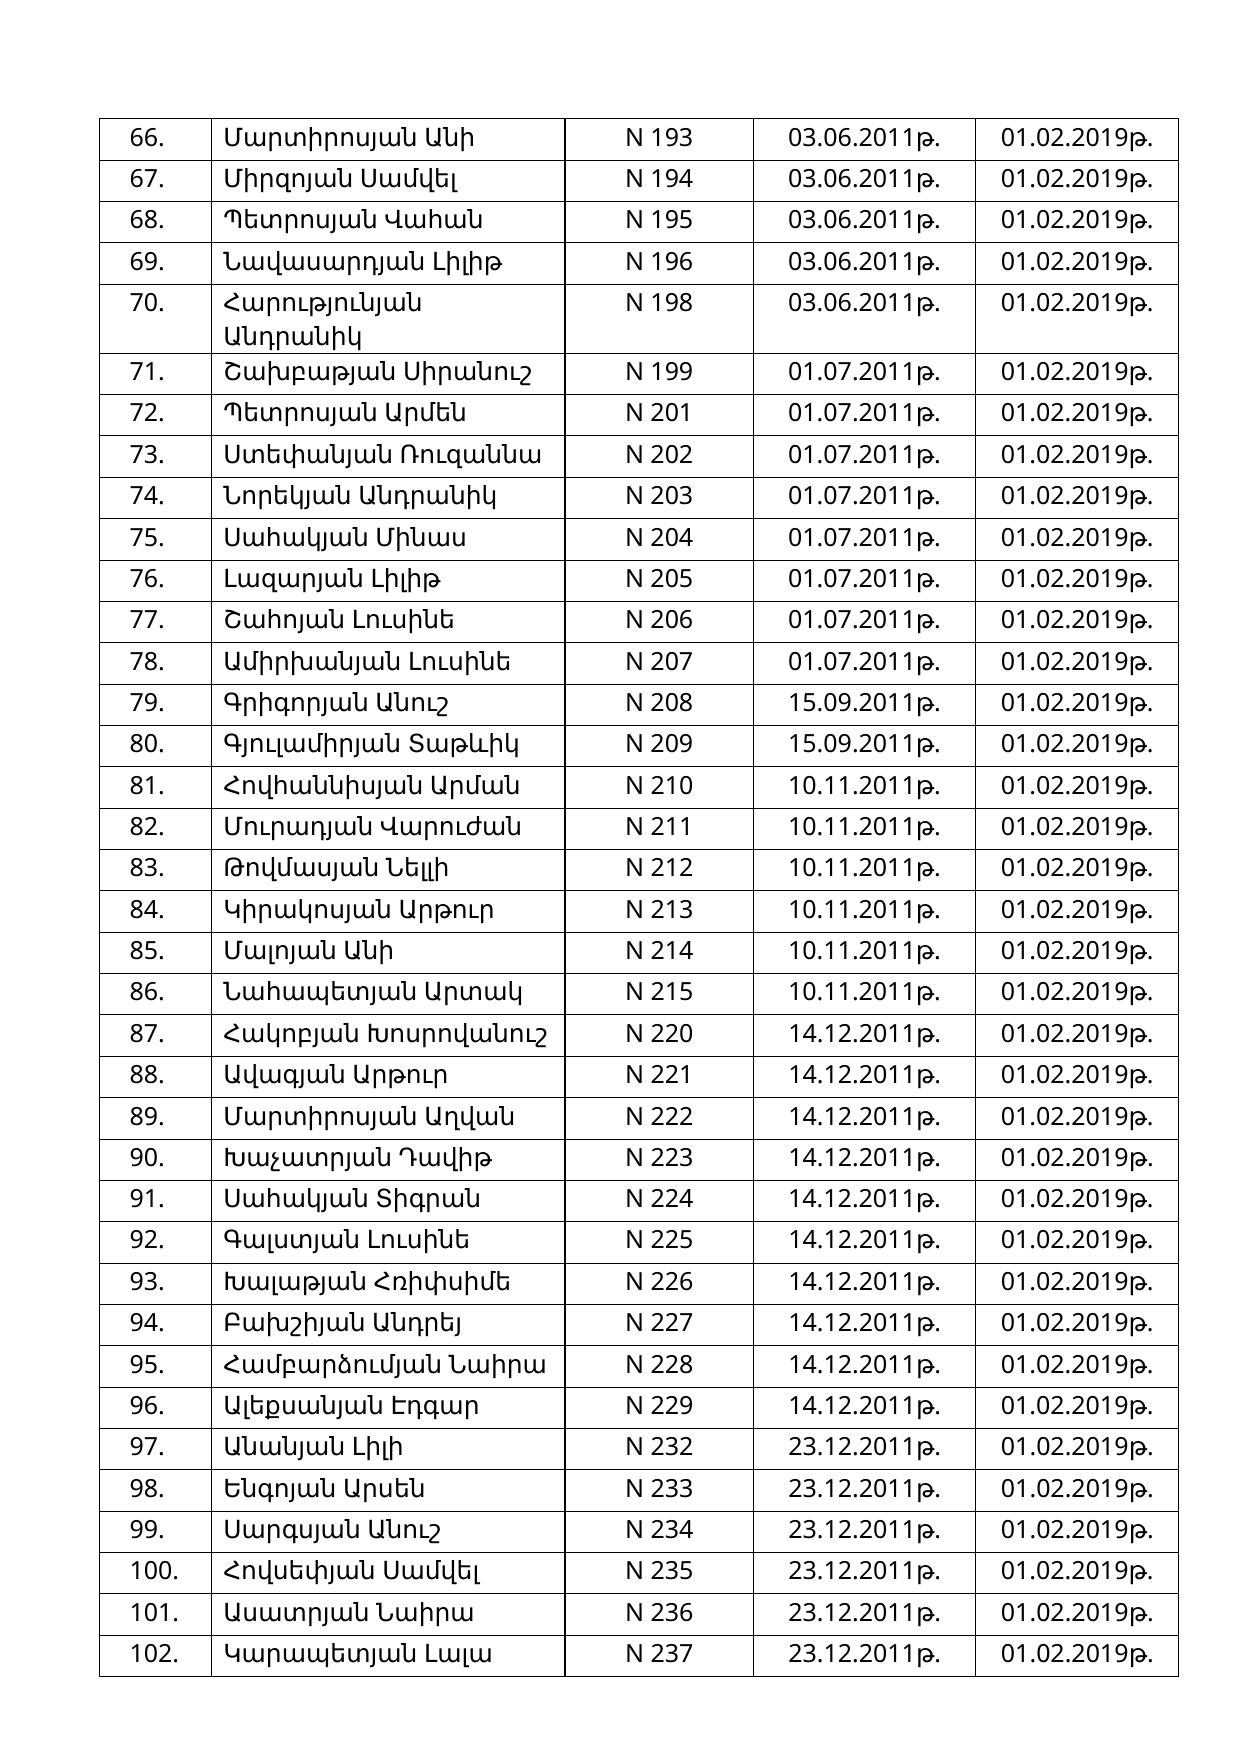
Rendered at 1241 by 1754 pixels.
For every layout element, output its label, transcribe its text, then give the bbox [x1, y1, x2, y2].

table_cell 14.12.2011թ. [754, 1098, 975, 1138]
table_cell [100, 1346, 211, 1387]
table_cell [100, 809, 211, 849]
table_cell [100, 478, 211, 518]
table_cell [100, 119, 211, 159]
table_cell 23.12.2011թ. [754, 1553, 975, 1593]
table_cell N 195 [566, 202, 753, 242]
table_cell [100, 202, 211, 242]
table_cell [100, 395, 211, 435]
table_cell N 224 [566, 1181, 753, 1221]
table_cell 01.02.2019թ. [976, 119, 1178, 159]
table_cell [100, 1470, 211, 1511]
table_cell [100, 561, 211, 601]
table_cell N 208 [566, 685, 753, 725]
table_cell 01.02.2019թ. [976, 202, 1178, 242]
table_cell 14.12.2011թ. [754, 1305, 975, 1345]
table_cell 01.02.2019թ. [976, 974, 1178, 1014]
table_cell 01.02.2019թ. [976, 1470, 1178, 1511]
table_cell Գյուլամիրյան Տաթևիկ [212, 726, 564, 766]
table_cell 03.06.2011թ. [754, 161, 975, 201]
table_cell [100, 519, 211, 559]
table_cell 01.02.2019թ. [976, 519, 1178, 559]
table_cell 01.02.2019թ. [976, 685, 1178, 725]
table_cell Բախշիյան Անդրեյ [212, 1305, 564, 1345]
table_cell N 209 [566, 726, 753, 766]
table_cell 01.02.2019թ. [976, 850, 1178, 890]
table_cell [100, 1512, 211, 1552]
table_cell N 234 [566, 1512, 753, 1552]
table_cell N 202 [566, 436, 753, 477]
table_cell [100, 1429, 211, 1469]
table_cell N 194 [566, 161, 753, 201]
table_cell 01.02.2019թ. [976, 933, 1178, 973]
table_cell [100, 1594, 211, 1635]
table_cell Ամիրխանյան Լուսինե [212, 643, 564, 683]
table_cell 14.12.2011թ. [754, 1388, 975, 1428]
table_cell [100, 933, 211, 973]
table_cell 10.11.2011թ. [754, 767, 975, 808]
table_cell N 211 [566, 809, 753, 849]
table_cell [100, 1305, 211, 1345]
table_cell N 233 [566, 1470, 753, 1511]
table_cell Թովմասյան Նելլի [212, 850, 564, 890]
table_cell 01.02.2019թ. [976, 891, 1178, 932]
table_cell 14.12.2011թ. [754, 1015, 975, 1056]
table_cell Հարությունյան Անդրանիկ [212, 285, 564, 353]
table_cell N 214 [566, 933, 753, 973]
table_cell [100, 1057, 211, 1097]
table_cell Հովսեփյան Սամվել [212, 1553, 564, 1593]
table_cell Ավագյան Արթուր [212, 1057, 564, 1097]
table_cell [100, 1181, 211, 1221]
table_cell 23.12.2011թ. [754, 1429, 975, 1469]
table_cell N 205 [566, 561, 753, 601]
table_cell [100, 354, 211, 394]
table_cell 14.12.2011թ. [754, 1222, 975, 1262]
table_cell 10.11.2011թ. [754, 974, 975, 1014]
table_cell 01.02.2019թ. [976, 285, 1178, 353]
table_cell Ալեքսանյան Էդգար [212, 1388, 564, 1428]
table_cell 10.11.2011թ. [754, 891, 975, 932]
table_cell Շախբաթյան Սիրանուշ [212, 354, 564, 394]
table_cell 01.02.2019թ. [976, 1057, 1178, 1097]
table_cell N 222 [566, 1098, 753, 1138]
table_cell 23.12.2011թ. [754, 1636, 975, 1676]
table_cell Մուրադյան Վարուժան [212, 809, 564, 849]
table_cell 23.12.2011թ. [754, 1594, 975, 1635]
table_cell N 232 [566, 1429, 753, 1469]
table_cell N 203 [566, 478, 753, 518]
table_cell Շահոյան Լուսինե [212, 602, 564, 642]
table_cell N 225 [566, 1222, 753, 1262]
table_cell [100, 767, 211, 808]
table_cell 14.12.2011թ. [754, 1057, 975, 1097]
table_cell N 198 [566, 285, 753, 353]
table_cell [100, 643, 211, 683]
table_cell N 226 [566, 1264, 753, 1304]
table_cell Նավասարդյան Լիլիթ [212, 243, 564, 283]
table_cell 01.07.2011թ. [754, 354, 975, 394]
table_cell 14.12.2011թ. [754, 1346, 975, 1387]
table_cell N 228 [566, 1346, 753, 1387]
table_cell Սարգսյան Անուշ [212, 1512, 564, 1552]
table_cell 01.02.2019թ. [976, 809, 1178, 849]
table_cell [100, 1264, 211, 1304]
table_cell N 212 [566, 850, 753, 890]
table_cell 01.02.2019թ. [976, 478, 1178, 518]
table_cell [100, 161, 211, 201]
table_cell [100, 436, 211, 477]
table_cell Ենգոյան Արսեն [212, 1470, 564, 1511]
table_cell Պետրոսյան Վահան [212, 202, 564, 242]
table_cell 03.06.2011թ. [754, 243, 975, 283]
table_cell 15.09.2011թ. [754, 726, 975, 766]
table_cell 03.06.2011թ. [754, 202, 975, 242]
table_cell [100, 1388, 211, 1428]
table_cell Անանյան Լիլի [212, 1429, 564, 1469]
table_cell N 196 [566, 243, 753, 283]
table_cell [100, 1140, 211, 1180]
table_cell [100, 850, 211, 890]
table_cell N 206 [566, 602, 753, 642]
table_cell [100, 1222, 211, 1262]
table_cell 01.02.2019թ. [976, 1181, 1178, 1221]
table_cell [100, 1636, 211, 1676]
table_cell [100, 243, 211, 283]
table_cell Գալստյան Լուսինե [212, 1222, 564, 1262]
table_cell Ասատրյան Նաիրա [212, 1594, 564, 1635]
table_cell Պետրոսյան Արմեն [212, 395, 564, 435]
table_cell Կարապետյան Լալա [212, 1636, 564, 1676]
table_cell Համբարձումյան Նաիրա [212, 1346, 564, 1387]
table_cell N 201 [566, 395, 753, 435]
table_cell [100, 285, 211, 353]
table_cell 23.12.2011թ. [754, 1512, 975, 1552]
table_cell Մարտիրոսյան Աղվան [212, 1098, 564, 1138]
table_cell N 237 [566, 1636, 753, 1676]
table_cell 01.07.2011թ. [754, 643, 975, 683]
table_cell N 199 [566, 354, 753, 394]
table_cell N 210 [566, 767, 753, 808]
table_cell N 229 [566, 1388, 753, 1428]
table_cell 01.02.2019թ. [976, 1388, 1178, 1428]
table_cell Սահակյան Մինաս [212, 519, 564, 559]
table_cell 03.06.2011թ. [754, 285, 975, 353]
table_cell 01.02.2019թ. [976, 643, 1178, 683]
table_cell 01.02.2019թ. [976, 767, 1178, 808]
table_cell 01.07.2011թ. [754, 561, 975, 601]
table_cell 10.11.2011թ. [754, 809, 975, 849]
table_cell 15.09.2011թ. [754, 685, 975, 725]
table_cell [100, 1015, 211, 1056]
table_cell 01.07.2011թ. [754, 519, 975, 559]
table_cell 03.06.2011թ. [754, 119, 975, 159]
table_cell [100, 974, 211, 1014]
table_cell Խալաթյան Հռիփսիմե [212, 1264, 564, 1304]
table_cell Գրիգորյան Անուշ [212, 685, 564, 725]
table_cell Կիրակոսյան Արթուր [212, 891, 564, 932]
table_cell 23.12.2011թ. [754, 1470, 975, 1511]
table_cell 01.02.2019թ. [976, 354, 1178, 394]
table_cell 01.02.2019թ. [976, 1553, 1178, 1593]
table_cell 14.12.2011թ. [754, 1140, 975, 1180]
table_cell Մարտիրոսյան Անի [212, 119, 564, 159]
table_cell 01.02.2019թ. [976, 1098, 1178, 1138]
table_cell 01.02.2019թ. [976, 1429, 1178, 1469]
table_cell N 213 [566, 891, 753, 932]
table_cell N 236 [566, 1594, 753, 1635]
table_cell Հակոբյան Խոսրովանուշ [212, 1015, 564, 1056]
table_cell Հովհաննիսյան Արման [212, 767, 564, 808]
table_cell Խաչատրյան Դավիթ [212, 1140, 564, 1180]
table_cell 01.07.2011թ. [754, 602, 975, 642]
table_cell 01.02.2019թ. [976, 561, 1178, 601]
table_cell 01.02.2019թ. [976, 1346, 1178, 1387]
table_cell Ստեփանյան Ռուզաննա [212, 436, 564, 477]
table_cell 01.02.2019թ. [976, 395, 1178, 435]
table_cell 14.12.2011թ. [754, 1181, 975, 1221]
table_cell N 193 [566, 119, 753, 159]
table_cell 01.02.2019թ. [976, 1140, 1178, 1180]
table_cell N 204 [566, 519, 753, 559]
table_cell Միրզոյան Սամվել [212, 161, 564, 201]
table_cell 10.11.2011թ. [754, 933, 975, 973]
table_cell 01.02.2019թ. [976, 1264, 1178, 1304]
table_cell N 223 [566, 1140, 753, 1180]
table_cell 01.07.2011թ. [754, 395, 975, 435]
table_cell Մալոյան Անի [212, 933, 564, 973]
table_cell [100, 602, 211, 642]
table_cell 01.02.2019թ. [976, 1015, 1178, 1056]
table_cell [100, 1553, 211, 1593]
table_cell [100, 1098, 211, 1138]
table_cell 01.02.2019թ. [976, 602, 1178, 642]
table_cell 01.02.2019թ. [976, 161, 1178, 201]
table_cell Նորեկյան Անդրանիկ [212, 478, 564, 518]
table_cell [100, 726, 211, 766]
table_cell N 220 [566, 1015, 753, 1056]
table_cell N 227 [566, 1305, 753, 1345]
table_cell [100, 891, 211, 932]
table_cell 01.02.2019թ. [976, 1594, 1178, 1635]
table_cell Լազարյան Լիլիթ [212, 561, 564, 601]
table_cell N 207 [566, 643, 753, 683]
table_cell 14.12.2011թ. [754, 1264, 975, 1304]
table_cell 01.02.2019թ. [976, 243, 1178, 283]
table_cell 01.02.2019թ. [976, 1636, 1178, 1676]
table_cell Սահակյան Տիգրան [212, 1181, 564, 1221]
table_cell 10.11.2011թ. [754, 850, 975, 890]
table_cell [100, 685, 211, 725]
table_cell 01.07.2011թ. [754, 436, 975, 477]
table_cell 01.02.2019թ. [976, 1222, 1178, 1262]
table_cell 01.02.2019թ. [976, 1512, 1178, 1552]
table_cell 01.02.2019թ. [976, 436, 1178, 477]
table_cell N 221 [566, 1057, 753, 1097]
table_cell N 235 [566, 1553, 753, 1593]
table_cell 01.02.2019թ. [976, 726, 1178, 766]
table_cell Նահապետյան Արտակ [212, 974, 564, 1014]
table_cell 01.02.2019թ. [976, 1305, 1178, 1345]
table_cell 01.07.2011թ. [754, 478, 975, 518]
table_cell N 215 [566, 974, 753, 1014]
